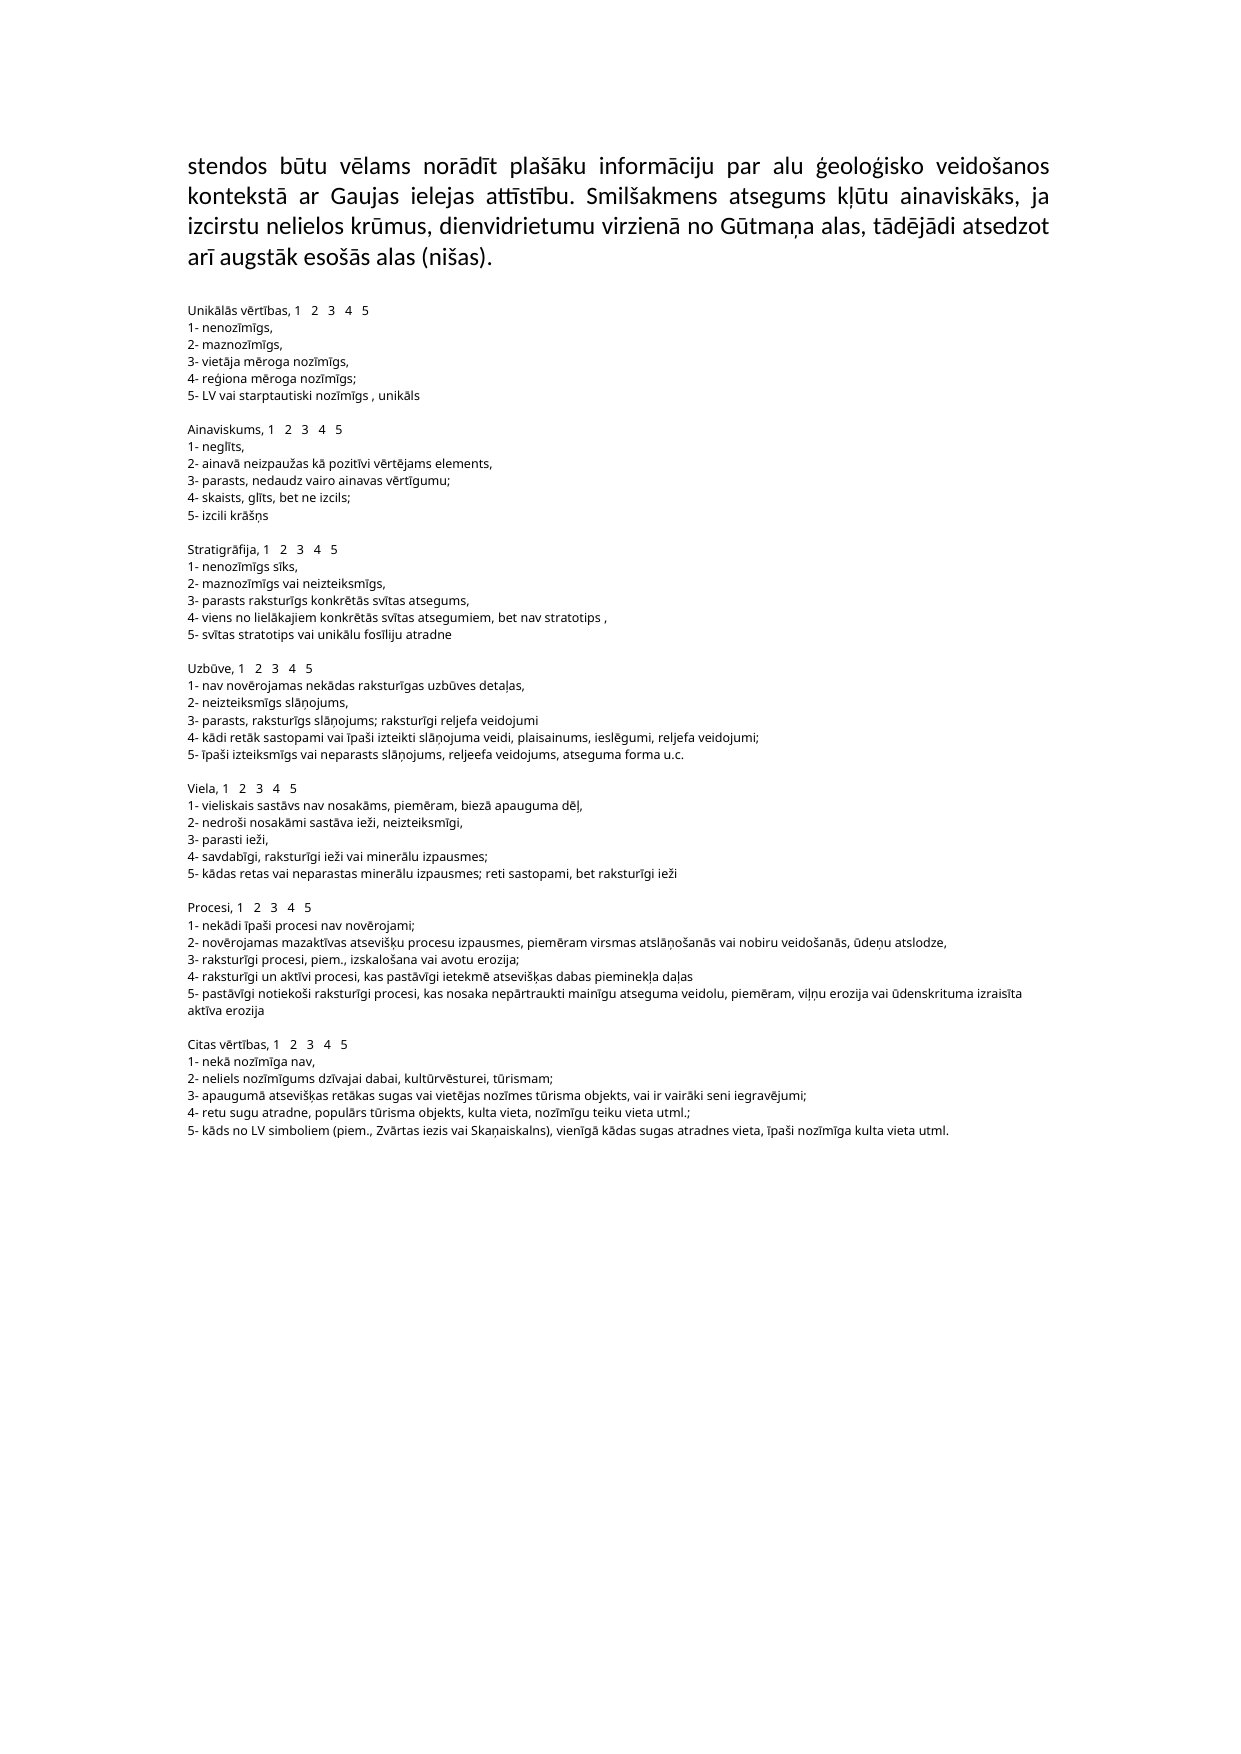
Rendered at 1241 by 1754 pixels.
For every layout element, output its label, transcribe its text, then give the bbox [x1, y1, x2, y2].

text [187, 150, 1051, 271]
text Unikālās vērtības, 1 2 3 4 5 1- nenozīmīgs, 2- maznozīmīgs, 3- vietāja mēroga nozīmīgs, 4- reģiona mēroga nozīmīgs; 5- LV vai starptautiski nozīmīgs , unikāls Ainaviskums, 1 2 3 4 5 1- neglīts, 2- ainavā neizpaužas kā pozitīvi vērtējams elements, 3- parasts, nedaudz vairo ainavas vērtīgumu; 4- skaists, glīts, bet ne izcils; 5- izcili krāšņs Stratigrāfija, 1 2 3 4 5 1- nenozīmīgs sīks, 2- maznozīmīgs vai neizteiksmīgs, 3- parasts raksturīgs konkrētās svītas atsegums, 4- viens no lielākajiem konkrētās svītas atsegumiem, bet nav stratotips , 5- svītas stratotips vai unikālu fosīliju atradne Uzbūve, 1 2 3 4 5 1- nav novērojamas nekādas raksturīgas uzbūves detaļas, 2- neizteiksmīgs slāņojums, 3- parasts, raksturīgs slāņojums; raksturīgi reljefa veidojumi 4- kādi retāk sastopami vai īpaši izteikti slāņojuma veidi, plaisainums, ieslēgumi, reljefa veidojumi; 5- īpaši izteiksmīgs vai neparasts slāņojums, reljeefa veidojums, atseguma forma u.c. Viela, 1 2 3 4 5 1- vieliskais sastāvs nav nosakāms, piemēram, biezā apauguma dēļ, 2- nedroši nosakāmi sastāva ieži, neizteiksmīgi, 3- parasti ieži, 4- savdabīgi, raksturīgi ieži vai minerālu izpausmes; 5- kādas retas vai neparastas minerālu izpausmes; reti sastopami, bet raksturīgi ieži Procesi, 1 2 3 4 5 1- nekādi īpaši procesi nav novērojami; 2- novērojamas mazaktīvas atsevišķu procesu izpausmes, piemēram virsmas atslāņošanās vai nobiru veidošanās, ūdeņu atslodze, 3- raksturīgi procesi, piem., izskalošana vai avotu erozija; 4- raksturīgi un aktīvi procesi, kas pastāvīgi ietekmē atsevišķas dabas pieminekļa daļas 5- pastāvīgi notiekoši raksturīgi procesi, kas nosaka nepārtraukti mainīgu atseguma veidolu, piemēram, viļņu erozija vai ūdenskrituma izraisīta aktīva erozija Citas vērtības, 1 2 3 4 5 1- nekā nozīmīga nav, 2- neliels nozīmīgums dzīvajai dabai, kultūrvēsturei, tūrismam; 3- apaugumā atsevišķas retākas sugas vai vietējas nozīmes tūrisma objekts, vai ir vairāki seni iegravējumi; 4- retu sugu atradne, populārs tūrisma objekts, kulta vieta, nozīmīgu teiku vieta utml.; 5- kāds no LV simboliem (piem., Zvārtas iezis vai Skaņaiskalns), vienīgā kādas sugas atradnes vieta, īpaši nozīmīga kulta vieta utml. [187, 302, 1053, 1139]
